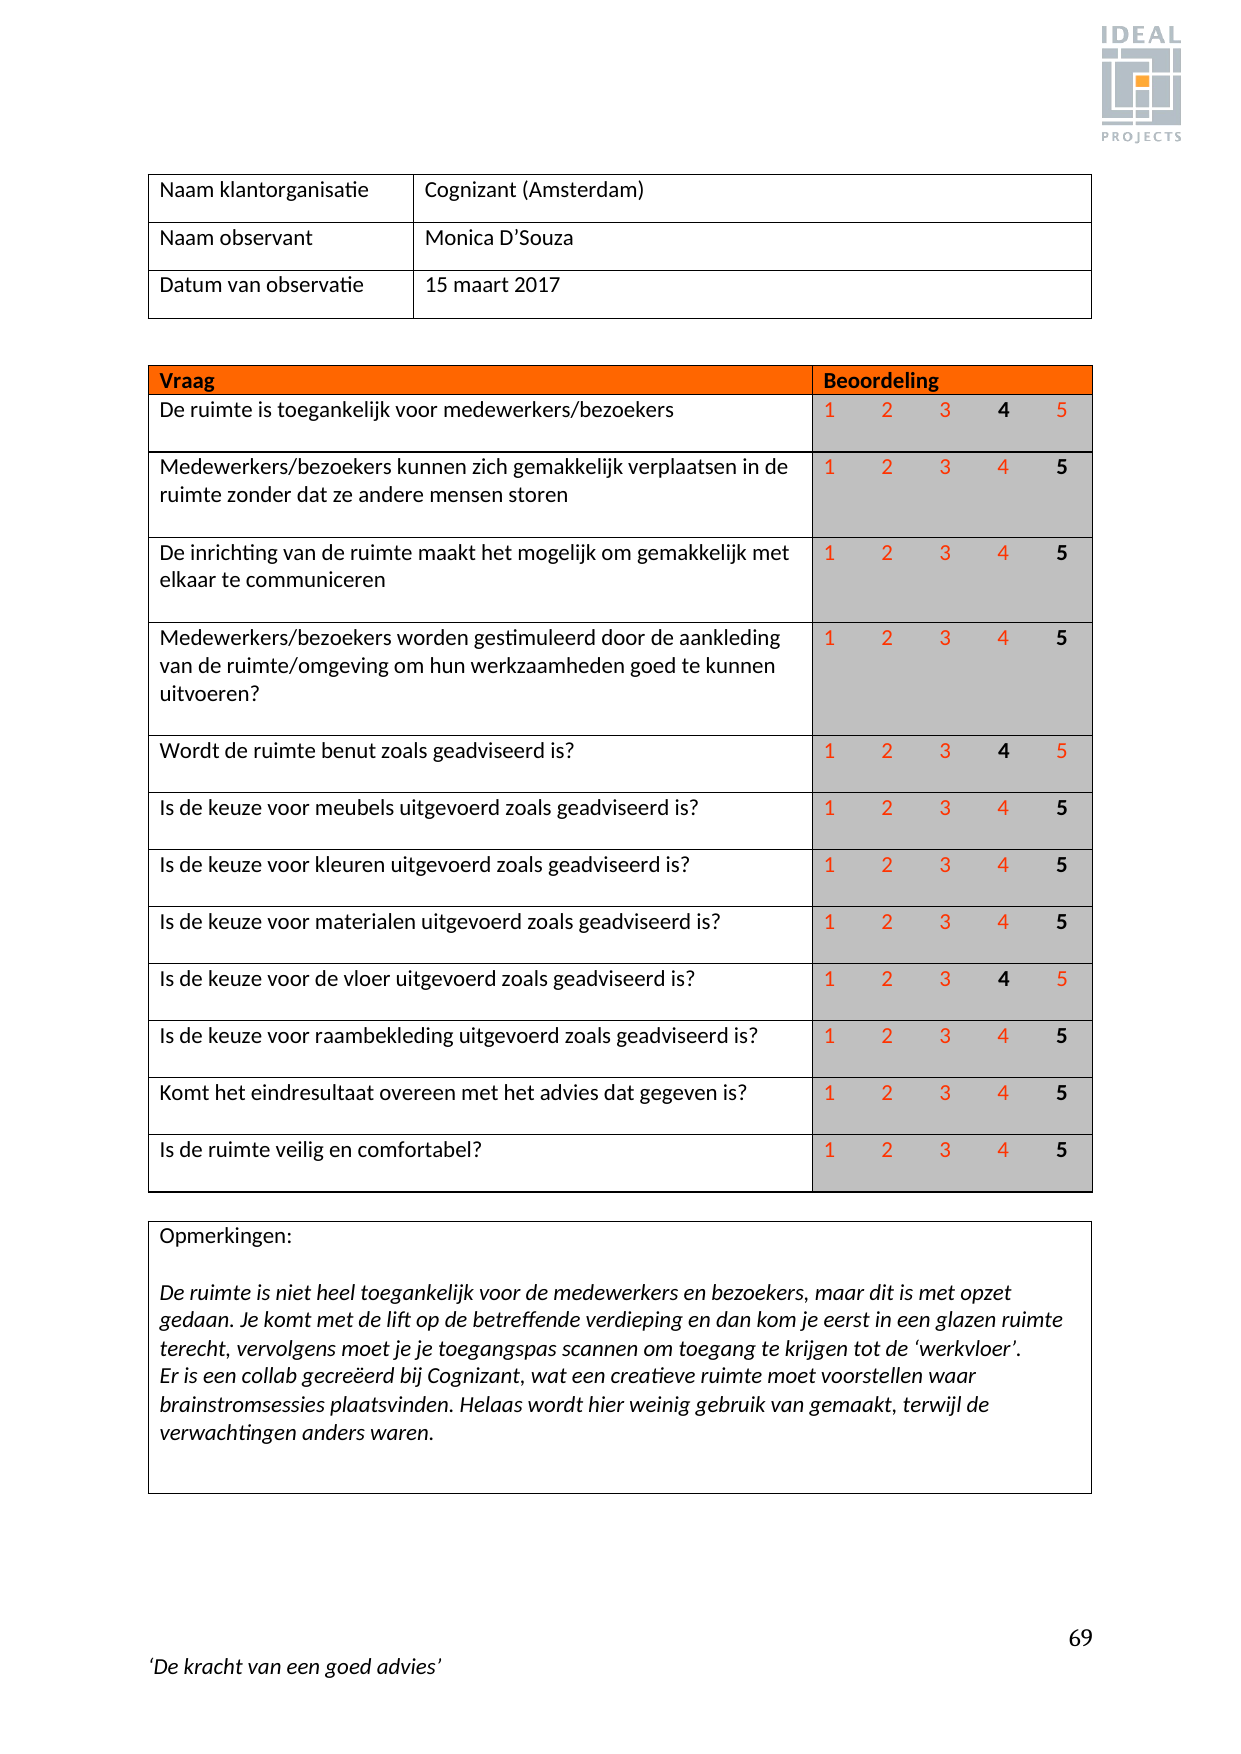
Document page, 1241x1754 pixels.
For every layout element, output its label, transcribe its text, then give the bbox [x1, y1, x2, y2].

table_cell Is de keuze voor raambekleding uitgevoerd zoals geadviseerd is? [149, 1021, 812, 1077]
table_cell Is de keuze voor kleuren uitgevoerd zoals geadviseerd is? [149, 850, 812, 906]
table_cell De ruimte is toegankelijk voor medewerkers/bezoekers [149, 395, 812, 451]
table_cell Komt het eindresultaat overeen met het advies dat gegeven is? [149, 1078, 812, 1134]
table_cell 1 2 3 4 5 [813, 736, 1092, 792]
table_cell 1 2 3 4 5 [813, 1078, 1092, 1134]
table_cell De inrichting van de ruimte maakt het mogelijk om gemakkelijk met elkaar te communiceren [149, 538, 812, 622]
table_cell 1 2 3 4 5 [813, 964, 1092, 1020]
table_header Naam klantorganisatie [149, 175, 413, 222]
table_cell 1 2 3 4 5 [813, 1021, 1092, 1077]
table_header Cognizant (Amsterdam) [414, 175, 1091, 222]
picture [1077, 19, 1207, 148]
table_cell Naam observant [149, 223, 413, 269]
table_cell Is de keuze voor de vloer uitgevoerd zoals geadviseerd is? [149, 964, 812, 1020]
table_cell 1 2 3 4 5 [813, 793, 1092, 849]
table_cell Datum van observatie [149, 271, 413, 317]
table_cell Monica D’Souza [414, 223, 1091, 269]
table_cell Medewerkers/bezoekers kunnen zich gemakkelijk verplaatsen in de ruimte zonder dat ze andere mensen storen [149, 453, 812, 537]
table_cell 15 maart 2017 [414, 271, 1091, 317]
table_cell 1 2 3 4 5 [813, 1135, 1092, 1191]
table_header Vraag [149, 366, 812, 394]
table_cell 1 2 3 4 5 [813, 907, 1092, 963]
table_cell 1 2 3 4 5 [813, 453, 1092, 537]
table_cell Is de keuze voor meubels uitgevoerd zoals geadviseerd is? [149, 793, 812, 849]
table_cell 1 2 3 4 5 [813, 395, 1092, 451]
table_cell Wordt de ruimte benut zoals geadviseerd is? [149, 736, 812, 792]
table_cell 1 2 3 4 5 [813, 850, 1092, 906]
table_header Beoordeling [813, 366, 1092, 394]
table_cell Is de keuze voor materialen uitgevoerd zoals geadviseerd is? [149, 907, 812, 963]
table_cell 1 2 3 4 5 [813, 623, 1092, 735]
table_cell 1 2 3 4 5 [813, 538, 1092, 622]
table_cell Medewerkers/bezoekers worden gestimuleerd door de aankleding van de ruimte/omgeving om hun werkzaamheden goed te kunnen uitvoeren? [149, 623, 812, 735]
table_header Opmerkingen: De ruimte is niet heel toegankelijk voor de medewerkers en bezoekers, maar dit is met opzet gedaan. Je komt met de lift op de betreffende verdieping en dan kom je eerst in een glazen ruimte terecht, vervolgens moet je je toegangspas scannen om toegang te krijgen tot de ‘werkvloer’. Er is een collab gecreëerd bij Cognizant, wat een creatieve ruimte moet voorstellen waar brainstromsessies plaatsvinden. Helaas wordt hier weinig gebruik van gemaakt, terwijl de verwachtingen anders waren. [149, 1222, 1091, 1492]
table_cell Is de ruimte veilig en comfortabel? [149, 1135, 812, 1191]
